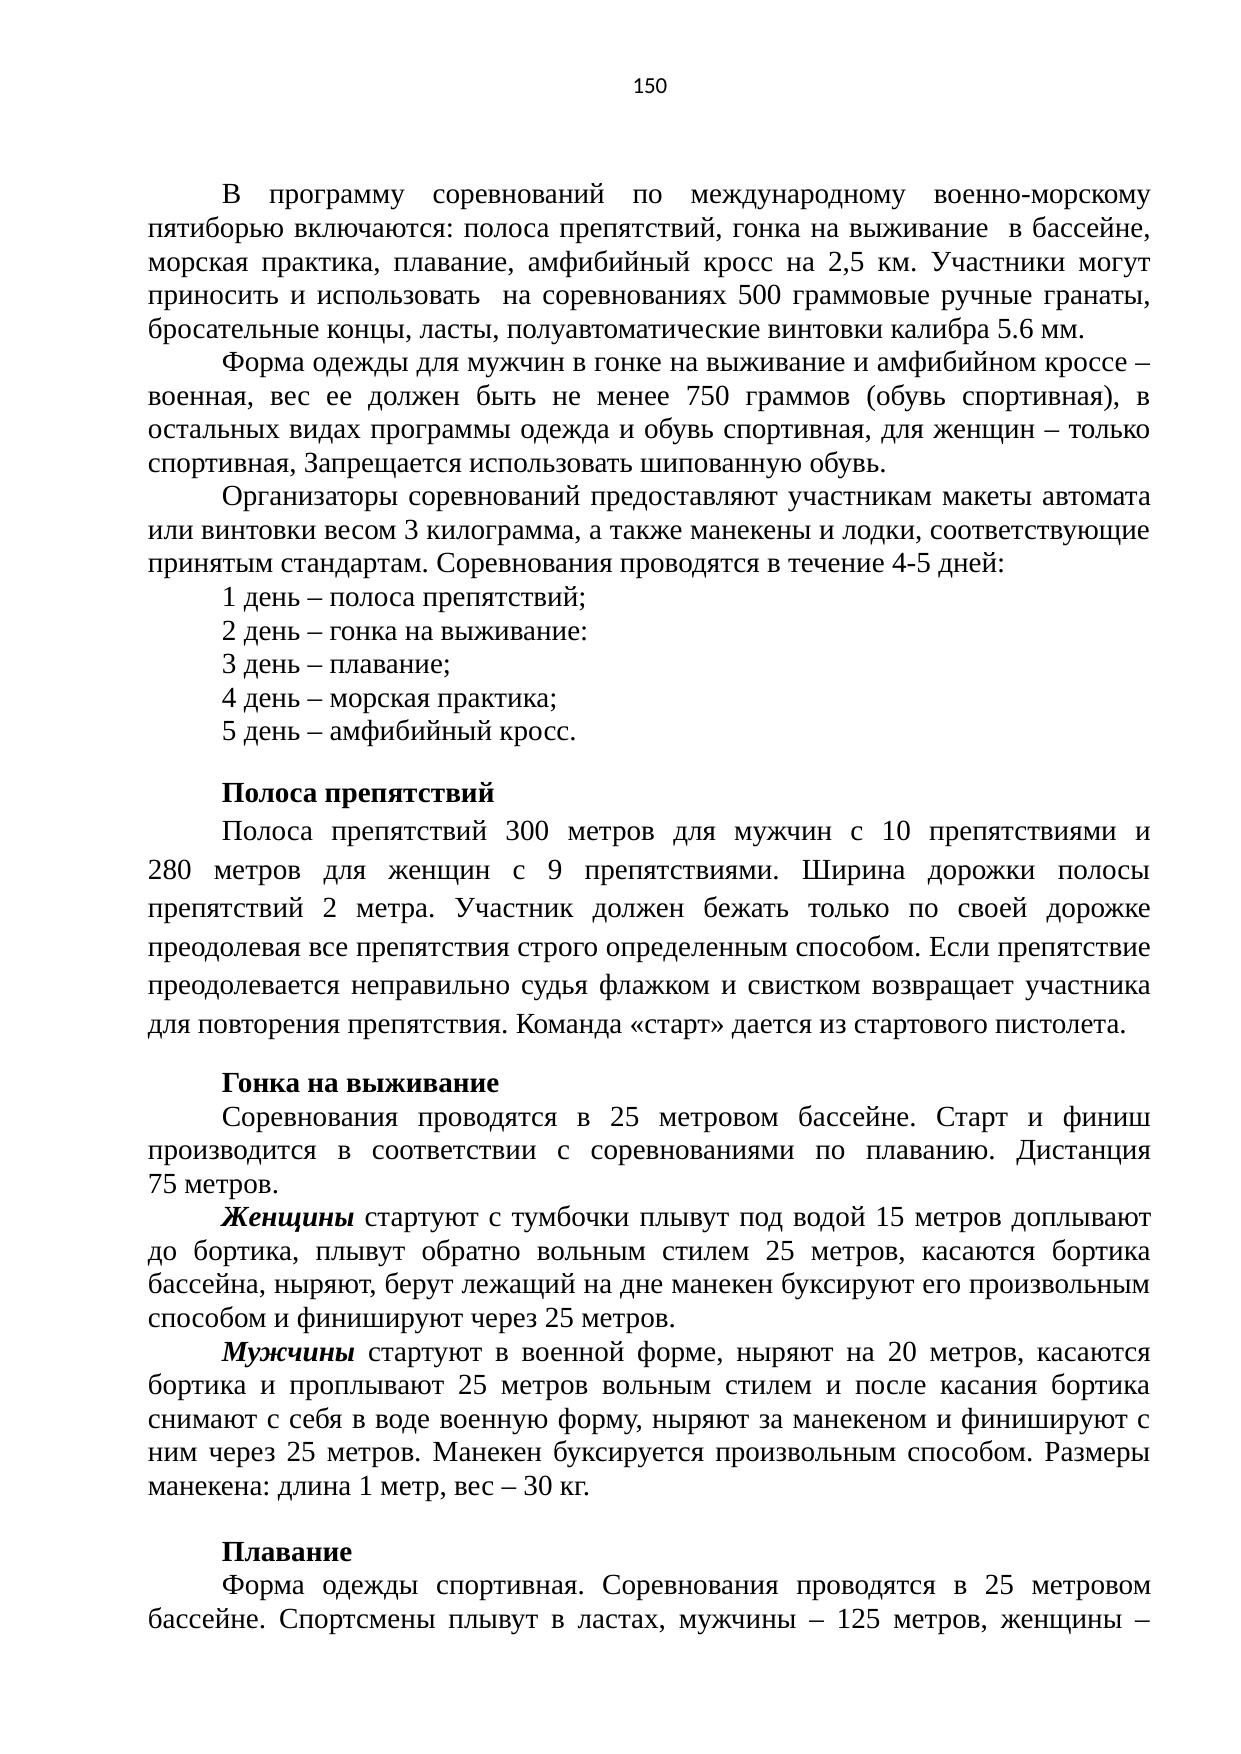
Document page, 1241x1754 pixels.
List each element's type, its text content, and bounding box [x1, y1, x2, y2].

text В программу соревнований по международному военно-морскому пятиборью включаются: полоса препятствий, гонка на выживание в бассейне, морская практика, плавание, амфибийный кросс на 2,5 км. Участники могут приносить и использовать на соревнованиях 500 граммовые ручные гранаты, бросательные концы, ласты, полуавтоматические винтовки калибра 5.6 мм. [148, 177, 1152, 344]
text 3 день – плавание; [148, 646, 1152, 680]
text 4 день – морская практика; [148, 680, 1152, 713]
text 5 день – амфибийный кросс. [148, 713, 1152, 747]
text Организаторы соревнований предоставляют участникам макеты автомата или винтовки весом 3 килограмма, а также манекены и лодки, соответствующие принятым стандартам. Соревнования проводятся в течение 4-5 дней: [148, 478, 1152, 579]
text Соревнования проводятся в 25 метровом бассейне. Старт и финиш производится в соответствии с соревнованиями по плаванию. Дистанция 75 метров. [148, 1099, 1152, 1199]
text Мужчины стартуют в военной форме, ныряют на 20 метров, касаются бортика и проплывают 25 метров вольным стилем и после касания бортика снимают с себя в воде военную форму, ныряют за манекеном и финишируют с ним через 25 метров. Манекен буксируется произвольным способом. Размеры манекена: длина 1 метр, вес – 30 кг. [148, 1334, 1152, 1501]
text Гонка на выживание [148, 1065, 1152, 1099]
text 2 день – гонка на выживание: [148, 613, 1152, 646]
text Плавание [148, 1534, 1152, 1567]
text Полоса препятствий 300 метров для мужчин с 10 препятствиями и 280 метров для женщин с 9 препятствиями. Ширина дорожки полосы препятствий 2 метра. Участник должен бежать только по своей дорожке преодолевая все препятствия строго определенным способом. Если препятствие преодолевается неправильно судья флажком и свистком возвращает участника для повторения препятствия. Команда «старт» дается из стартового пистолета. [148, 813, 1152, 1039]
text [148, 1567, 1152, 1634]
text Форма одежды для мужчин в гонке на выживание и амфибийном кроссе – военная, вес ее должен быть не менее 750 граммов (обувь спортивная), в остальных видах программы одежда и обувь спортивная, для женщин – только спортивная, Запрещается использовать шипованную обувь. [148, 344, 1152, 478]
text 1 день – полоса препятствий; [148, 579, 1152, 613]
text Полоса препятствий [148, 775, 1152, 808]
text Женщины стартуют с тумбочки плывут под водой 15 метров доплывают до бортика, плывут обратно вольным стилем 25 метров, касаются бортика бассейна, ныряют, берут лежащий на дне манекен буксируют его произвольным способом и финишируют через 25 метров. [148, 1199, 1152, 1334]
